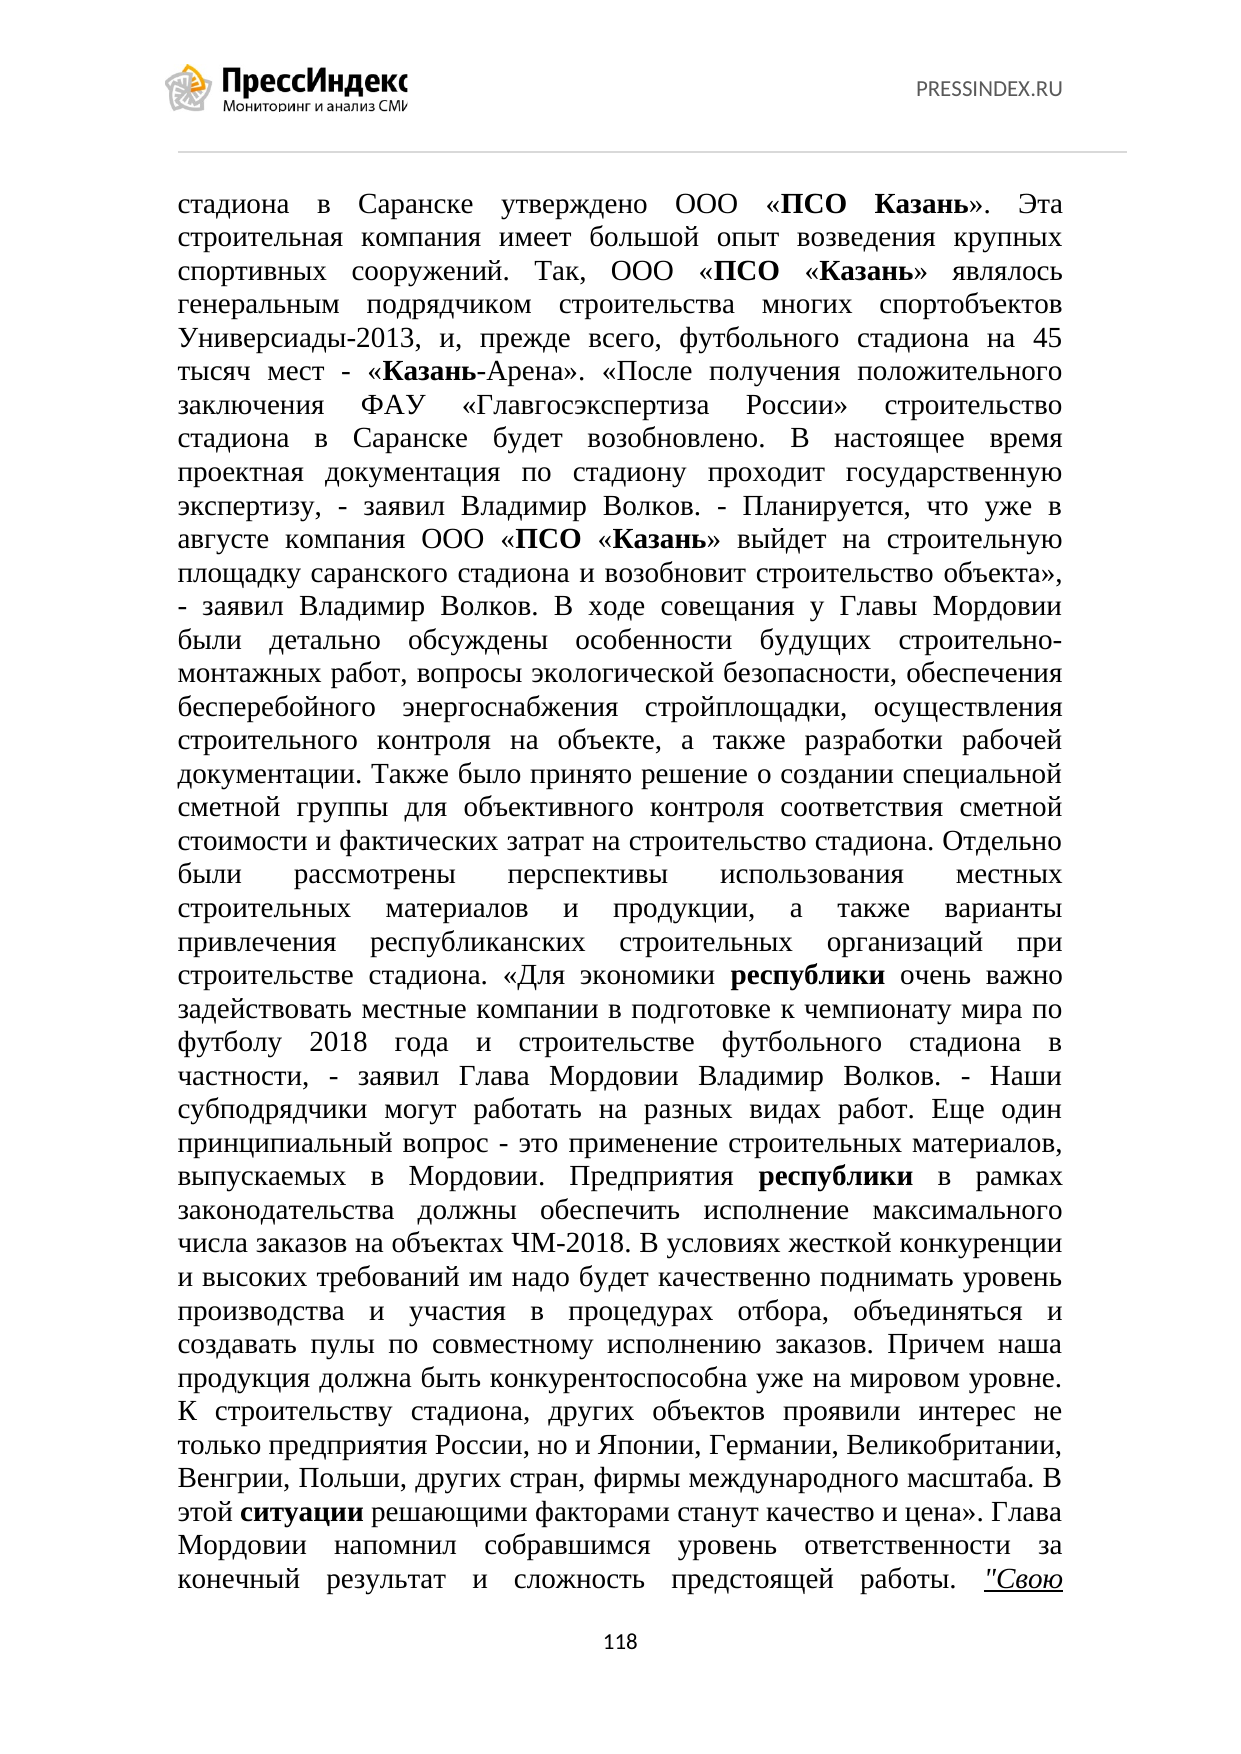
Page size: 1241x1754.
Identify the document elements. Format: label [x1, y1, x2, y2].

picture [163, 64, 408, 111]
text [177, 186, 1063, 1594]
